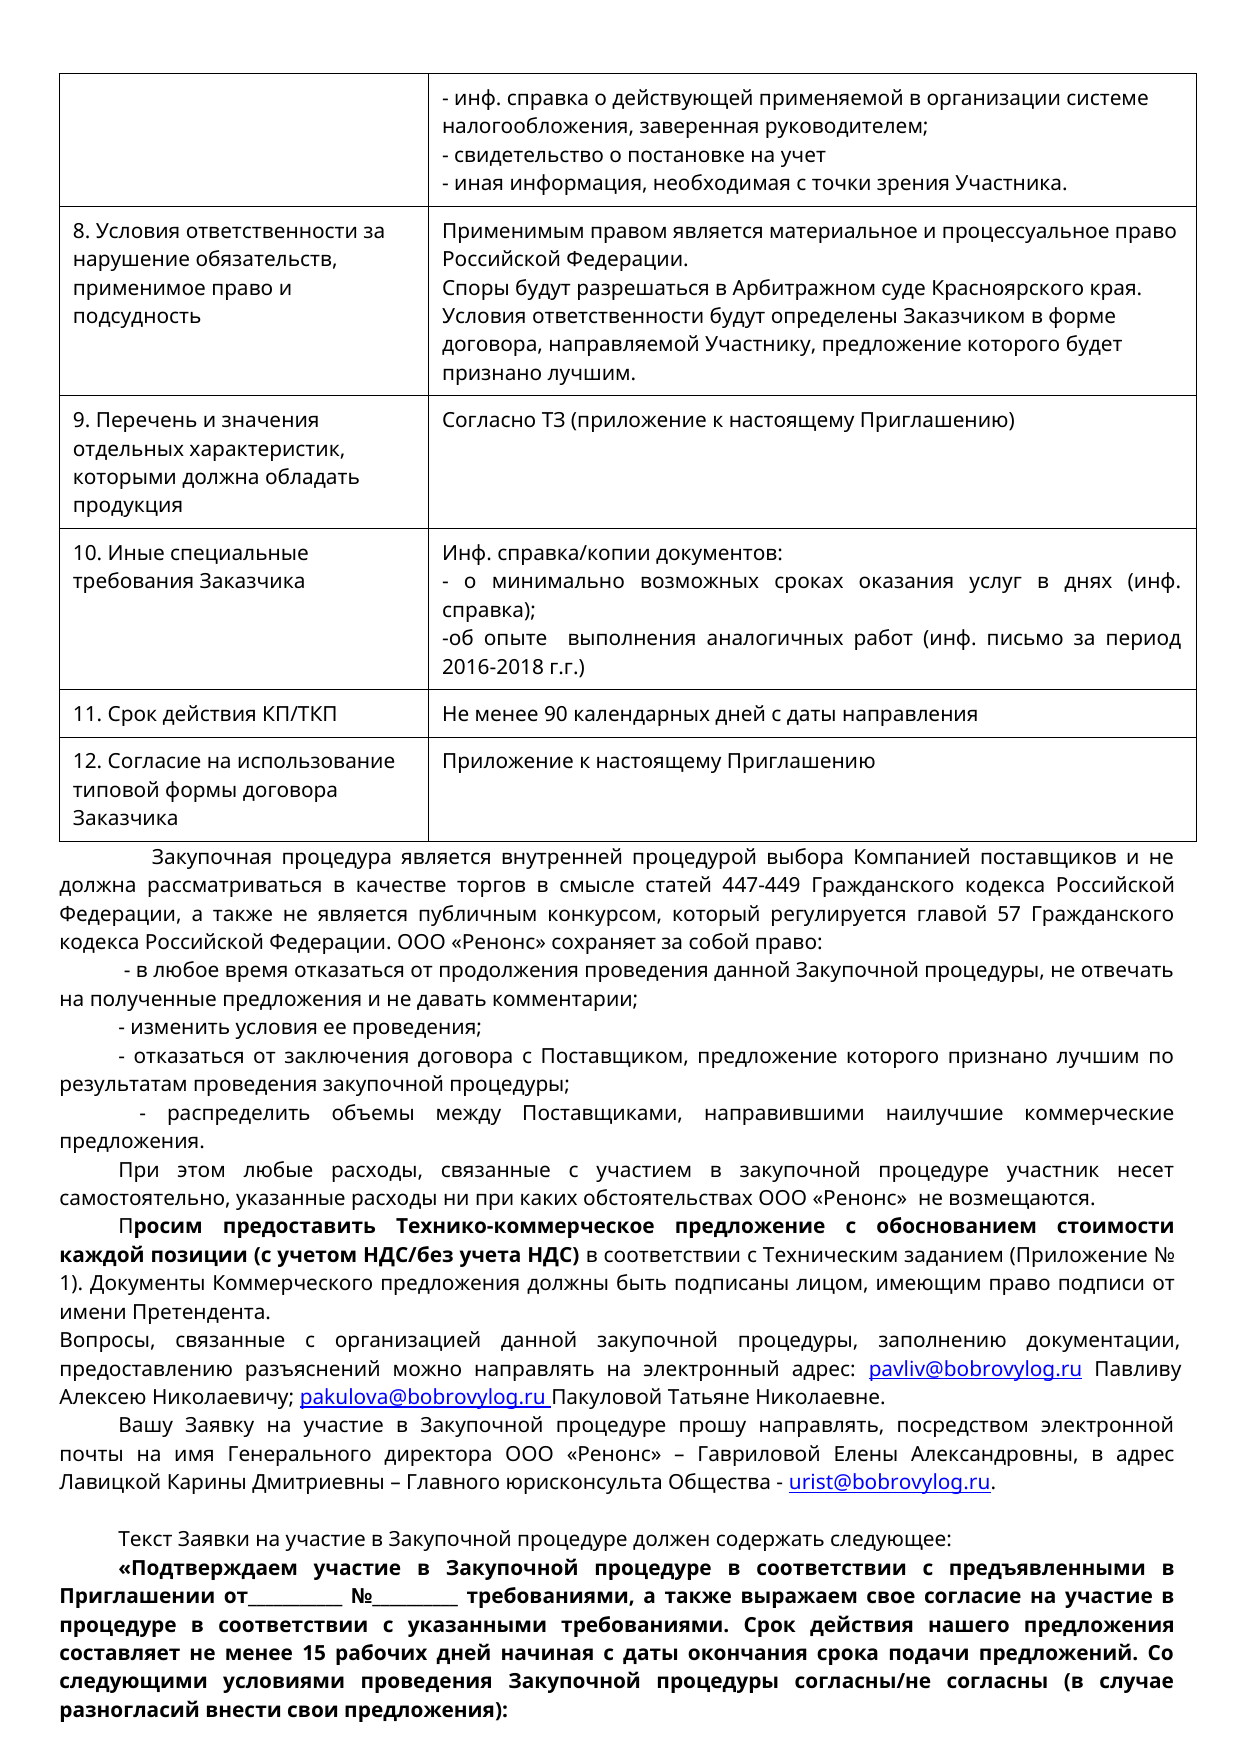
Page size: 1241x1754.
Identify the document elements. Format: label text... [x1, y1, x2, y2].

table_cell 12. Согласие на использование типовой формы договора Заказчика [60, 738, 428, 841]
text Вопросы, связанные с организацией данной закупочной процедуры, заполнению документации, предоставлению разъяснений можно направлять на электронный адрес: pavliv@bobrovylog.ru Павливу Алексею Николаевичу; pakulova@bobrovylog.ru Пакуловой Татьяне Николаевне. [59, 1325, 1181, 1411]
table_cell Приложение к настоящему Приглашению [429, 738, 1196, 841]
table_cell Инф. справка/копии документов: - о минимально возможных сроках оказания услуг в днях (инф. справка); -об опыте выполнения аналогичных работ (инф. письмо за период 2016-2018 г.г.) [429, 529, 1196, 689]
text Просим предоставить Технико-коммерческое предложение с обоснованием стоимости каждой позиции (с учетом НДС/без учета НДС) в соответствии с Техническим заданием (Приложение № 1). Документы Коммерческого предложения должны быть подписаны лицом, имеющим право подписи от имени Претендента. [59, 1212, 1175, 1325]
table_cell 11. Срок действия КП/ТКП [60, 690, 428, 737]
text «Подтверждаем участие в Закупочной процедуре в соответствии с предъявленными в Приглашении от___________ №__________ требованиями, а также выражаем свое согласие на участие в процедуре в соответствии с указанными требованиями. Срок действия нашего предложения составляет не менее 15 рабочих дней начиная с даты окончания срока подачи предложений. Со следующими условиями проведения Закупочной процедуры согласны/не согласны (в случае разногласий внести свои предложения): [59, 1553, 1175, 1723]
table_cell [60, 74, 428, 206]
text Закупочная процедура является внутренней процедурой выбора Компанией поставщиков и не должна рассматриваться в качестве торгов в смысле статей 447-449 Гражданского кодекса Российской Федерации, а также не является публичным конкурсом, который регулируется главой 57 Гражданского кодекса Российской Федерации. ООО «Ренонс» сохраняет за собой право: [59, 842, 1175, 956]
table_cell Согласно ТЗ (приложение к настоящему Приглашению) [429, 396, 1196, 528]
table_cell Не менее 90 календарных дней с даты направления [429, 690, 1196, 737]
table_cell Применимым правом является материальное и процессуальное право Российской Федерации. Споры будут разрешаться в Арбитражном суде Красноярского края. Условия ответственности будут определены Заказчиком в форме договора, направляемой Участнику, предложение которого будет признано лучшим. [429, 207, 1196, 395]
table_cell 10. Иные специальные требования Заказчика [60, 529, 428, 689]
text - в любое время отказаться от продолжения проведения данной Закупочной процедуры, не отвечать на полученные предложения и не давать комментарии; [59, 956, 1175, 1012]
text - распределить объемы между Поставщиками, направившими наилучшие коммерческие предложения. [59, 1098, 1175, 1155]
text Вашу Заявку на участие в Закупочной процедуре прошу направлять, посредством электронной почты на имя Генерального директора ООО «Ренонс» – Гавриловой Елены Александровны, в адрес Лавицкой Карины Дмитриевны – Главного юрисконсульта Общества - urist@bobrovylog.ru. [59, 1411, 1175, 1496]
text - отказаться от заключения договора с Поставщиком, предложение которого признано лучшим по результатам проведения закупочной процедуры; [59, 1041, 1175, 1098]
text - изменить условия ее проведения; [59, 1012, 1175, 1041]
table_cell 9. Перечень и значения отдельных характеристик, которыми должна обладать продукция [60, 396, 428, 528]
table_cell 8. Условия ответственности за нарушение обязательств, применимое право и подсудность [60, 207, 428, 395]
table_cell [429, 74, 1196, 206]
text При этом любые расходы, связанные с участием в закупочной процедуре участник несет самостоятельно, указанные расходы ни при каких обстоятельствах ООО «Ренонс» не возмещаются. [59, 1155, 1175, 1212]
text Текст Заявки на участие в Закупочной процедуре должен содержать следующее: [59, 1524, 1175, 1553]
